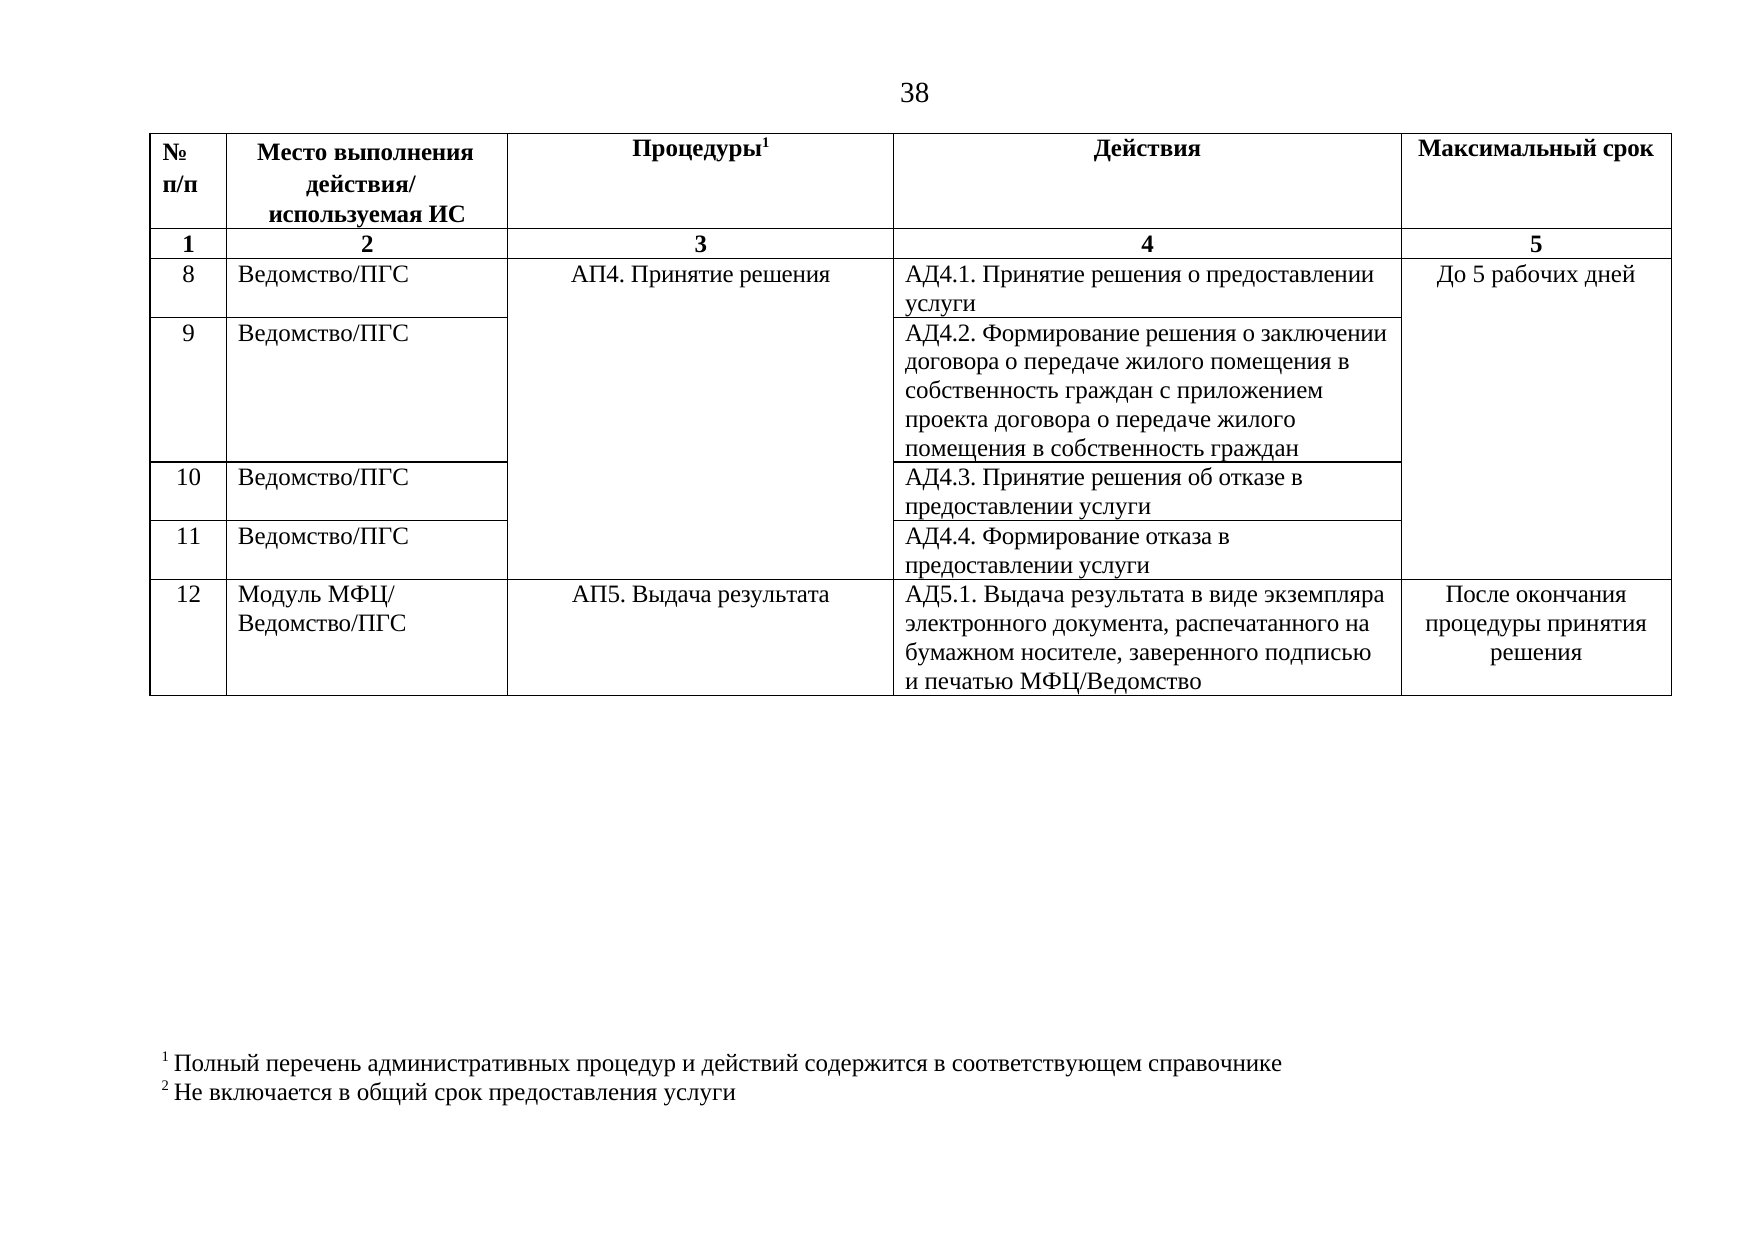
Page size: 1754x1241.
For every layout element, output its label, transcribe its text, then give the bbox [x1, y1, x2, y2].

table_cell 12 [151, 580, 226, 694]
table_cell АД4.2. Формирование решения о заключении договора о передаче жилого помещения в собственность граждан с приложением проекта договора о передаче жилого помещения в собственность граждан [894, 318, 1401, 461]
text 2 Не включается в общий срок предоставления услуги [161, 1077, 1679, 1106]
table_cell АД5.1. Выдача результата в виде экземпляра электронного документа, распечатанного на бумажном носителе, заверенного подписью и печатью МФЦ/Ведомство [894, 580, 1401, 694]
table_cell 2 [227, 229, 507, 258]
table_cell АД4.1. Принятие решения о предоставлении услуги [894, 259, 1401, 317]
table_cell До 5 рабочих дней [1402, 259, 1671, 578]
table_cell 4 [894, 229, 1401, 258]
text 1 Полный перечень административных процедур и действий содержится в соответствующем справочнике [161, 1048, 1679, 1077]
table_cell АД4.3. Принятие решения об отказе в предоставлении услуги [894, 463, 1401, 520]
table_cell Модуль МФЦ/ Ведомство/ПГС [227, 580, 507, 694]
table_cell Ведомство/ПГС [227, 521, 507, 578]
table_cell АП4. Принятие решения [508, 259, 893, 578]
table_cell 10 [151, 463, 226, 520]
table_cell 3 [508, 229, 893, 258]
table_cell 9 [151, 318, 226, 461]
table_cell Ведомство/ПГС [227, 463, 507, 520]
table_cell Ведомство/ПГС [227, 259, 507, 317]
table_cell Ведомство/ПГС [227, 318, 507, 461]
table_cell После окончания процедуры принятия решения [1402, 580, 1671, 694]
table_header Действия [894, 134, 1401, 228]
table_header № п/п [151, 134, 226, 228]
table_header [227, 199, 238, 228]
table_header Максимальный срок [1402, 134, 1671, 228]
table_cell 5 [1402, 229, 1671, 258]
table_cell АД4.4. Формирование отказа в предоставлении услуги [894, 521, 1401, 578]
table_cell АП5. Выдача результата [508, 580, 893, 694]
table_header Процедуры1 [508, 134, 893, 228]
table_cell 8 [151, 259, 226, 317]
table_cell 1 [151, 229, 226, 258]
table_cell 11 [151, 521, 226, 578]
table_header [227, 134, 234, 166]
